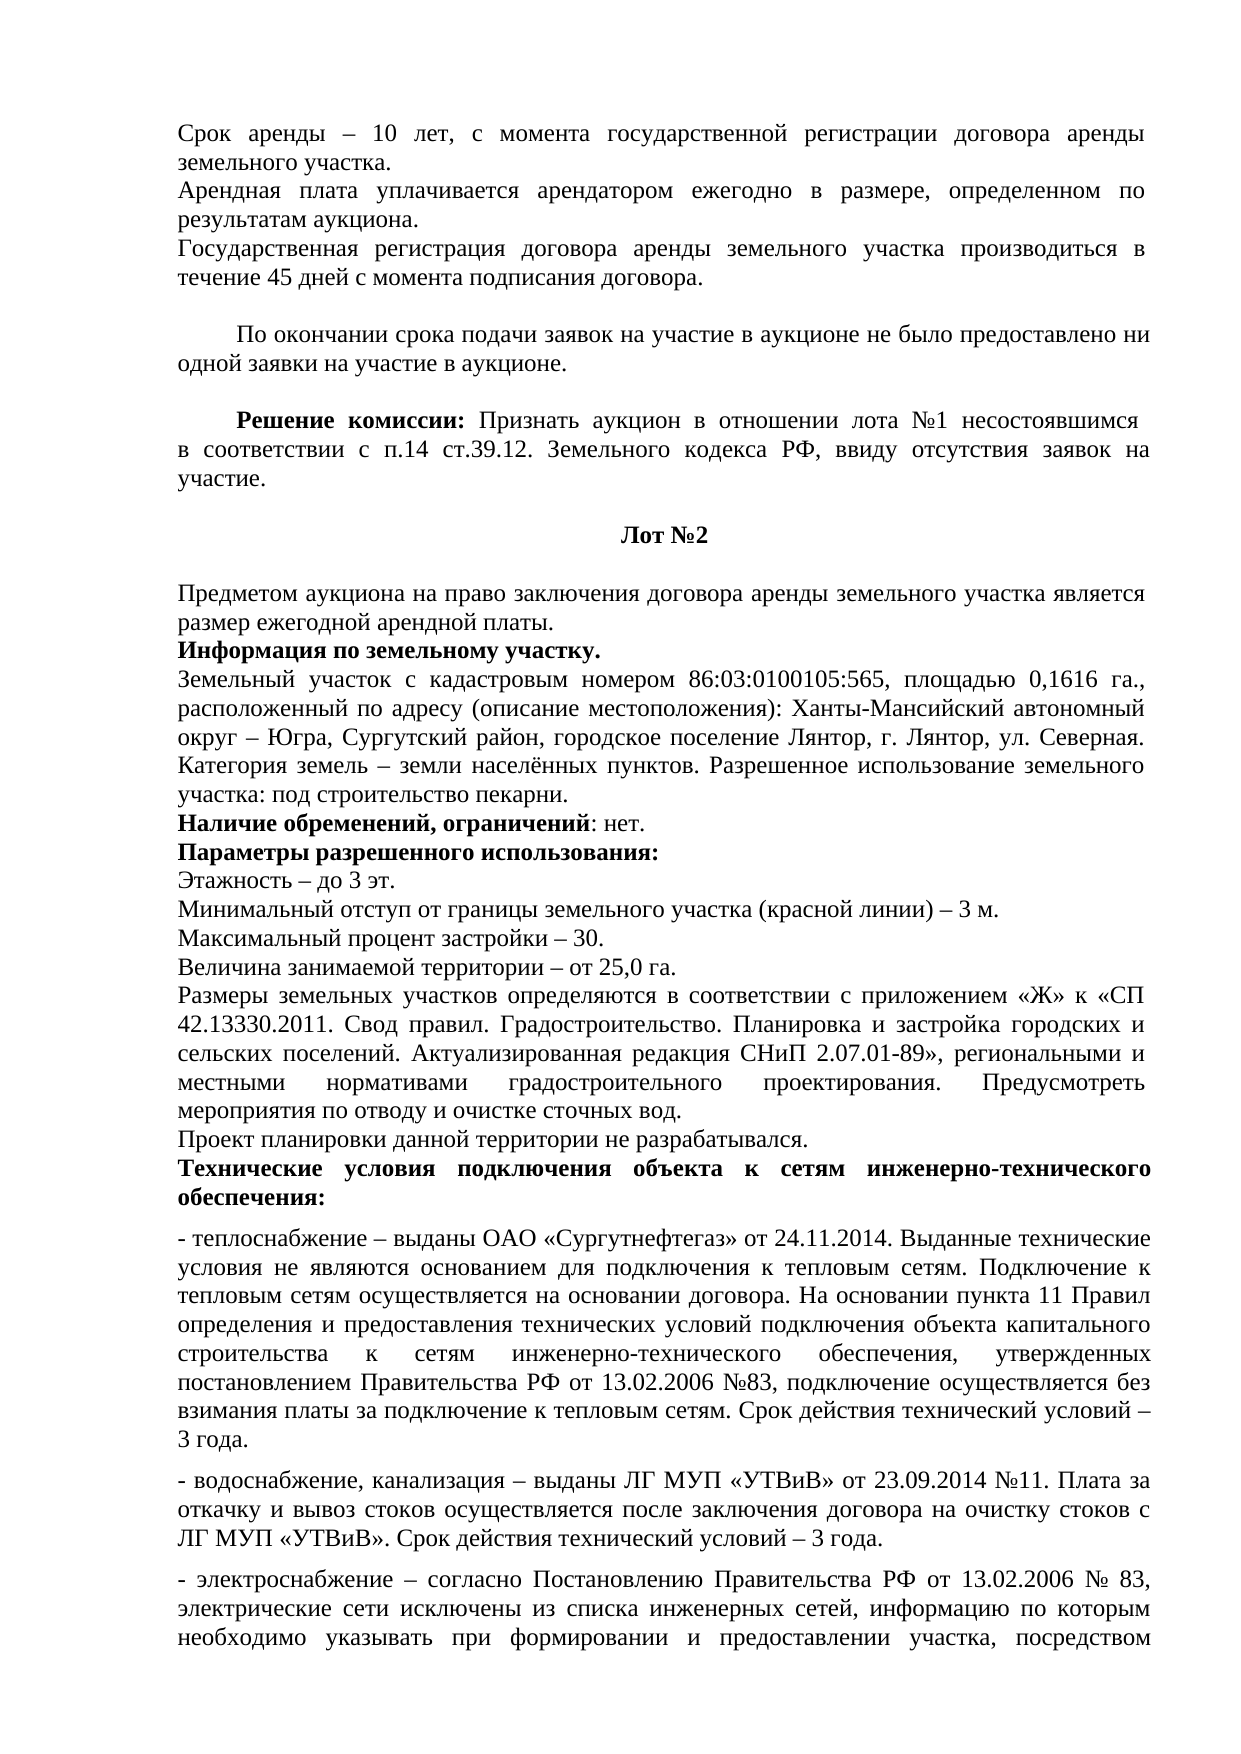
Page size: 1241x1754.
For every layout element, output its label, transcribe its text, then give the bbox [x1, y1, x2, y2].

text Технические условия подключения объекта к сетям инженерно-технического обеспечения: [177, 1153, 1152, 1211]
text Решение комиссии: Признать аукцион в отношении лота №1 несостоявшимся в соответствии с п.14 ст.39.12. Земельного кодекса РФ, ввиду отсутствия заявок на участие. [177, 406, 1152, 492]
text Земельный участок с кадастровым номером 86:03:0100105:565, площадью 0,1616 га., расположенный по адресу (описание местоположения): Ханты-Мансийский автономный округ – Югра, Сургутский район, городское поселение Лянтор, г. Лянтор, ул. Северная. Категория земель – земли населённых пунктов. Разрешенное использование земельного участка: под строительство пекарни. [177, 664, 1146, 808]
text Максимальный процент застройки – 30. [177, 923, 1146, 952]
text Наличие обременений, ограничений: нет. [177, 808, 1146, 837]
text Лот №2 [177, 521, 1152, 549]
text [177, 1564, 1152, 1651]
text Параметры разрешенного использования: [177, 837, 1146, 866]
text Срок аренды – 10 лет, с момента государственной регистрации договора аренды земельного участка. [177, 118, 1146, 176]
text Предметом аукциона на право заключения договора аренды земельного участка является размер ежегодной арендной платы. [177, 578, 1146, 636]
text - теплоснабжение – выданы ОАО «Сургутнефтегаз» от 24.11.2014. Выданные технические условия не являются основанием для подключения к тепловым сетям. Подключение к тепловым сетям осуществляется на основании договора. На основании пункта 11 Правил определения и предоставления технических условий подключения объекта капитального строительства к сетям инженерно-технического обеспечения, утвержденных постановлением Правительства РФ от 13.02.2006 №83, подключение осуществляется без взимания платы за подключение к тепловым сетям. Срок действия технический условий – 3 года. [177, 1223, 1152, 1453]
text Арендная плата уплачивается арендатором ежегодно в размере, определенном по результатам аукциона. [177, 176, 1146, 233]
text Минимальный отступ от границы земельного участка (красной линии) – 3 м. [177, 894, 1146, 923]
text - водоснабжение, канализация – выданы ЛГ МУП «УТВиВ» от 23.09.2014 №11. Плата за откачку и вывоз стоков осуществляется после заключения договора на очистку стоков с ЛГ МУП «УТВиВ». Срок действия технический условий – 3 года. [177, 1466, 1152, 1552]
text Величина занимаемой территории – от 25,0 га. [177, 952, 1146, 981]
text Размеры земельных участков определяются в соответствии с приложением «Ж» к «СП 42.13330.2011. Свод правил. Градостроительство. Планировка и застройка городских и сельских поселений. Актуализированная редакция СНиП 2.07.01-89», региональными и местными нормативами градостроительного проектирования. Предусмотреть мероприятия по отводу и очистке сточных вод. [177, 981, 1146, 1124]
text Информация по земельному участку. [177, 636, 1146, 664]
text Проект планировки данной территории не разрабатывался. [177, 1124, 1146, 1153]
text По окончании срока подачи заявок на участие в аукционе не было предоставлено ни одной заявки на участие в аукционе. [177, 319, 1152, 377]
text Государственная регистрация договора аренды земельного участка производиться в течение 45 дней с момента подписания договора. [177, 233, 1146, 291]
text Этажность – до 3 эт. [177, 866, 1146, 894]
